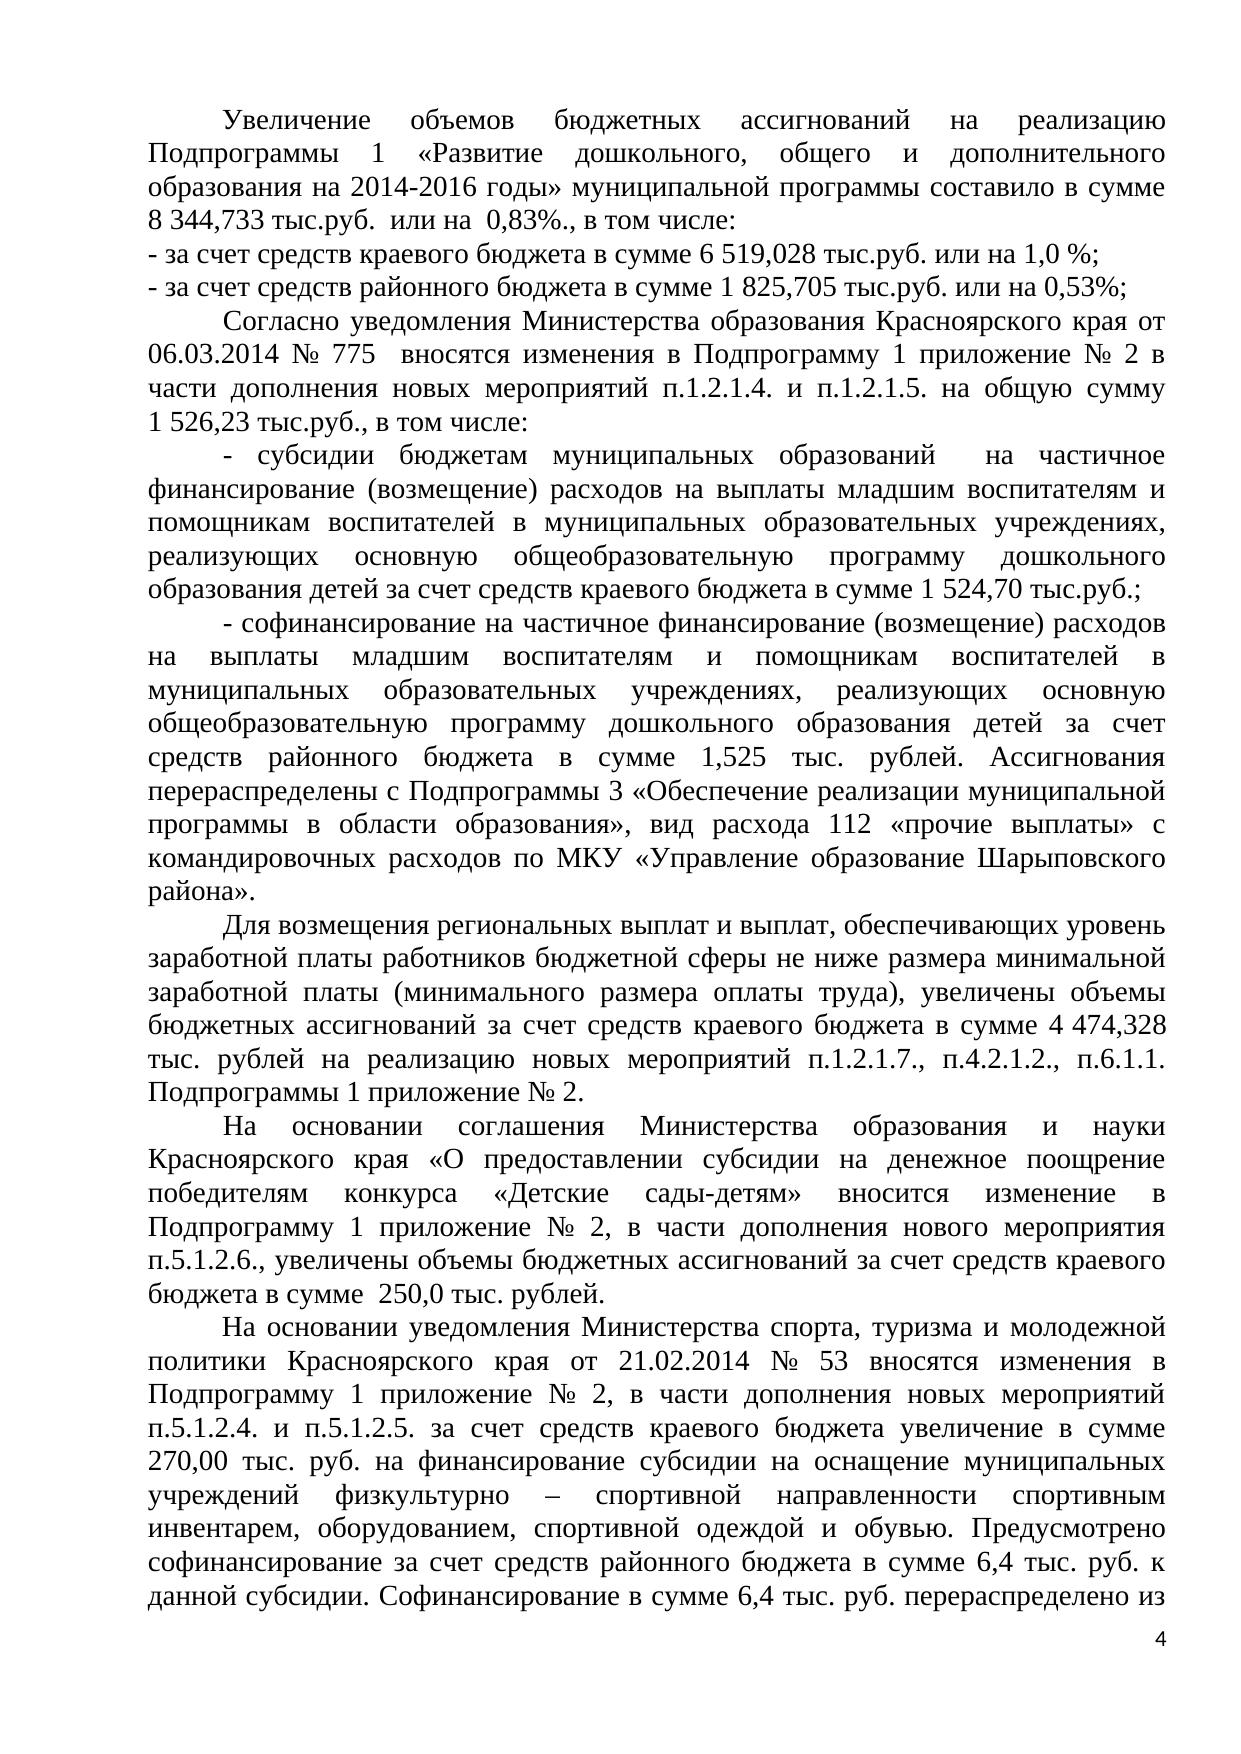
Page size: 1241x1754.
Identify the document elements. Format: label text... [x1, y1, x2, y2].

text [148, 1309, 1167, 1611]
text Для возмещения региональных выплат и выплат, обеспечивающих уровень заработной платы работников бюджетной сферы не ниже размера минимальной заработной платы (минимального размера оплаты труда), увеличены объемы бюджетных ассигнований за счет средств краевого бюджета в сумме 4 474,328 тыс. рублей на реализацию новых мероприятий п.1.2.1.7., п.4.2.1.2., п.6.1.1. Подпрограммы 1 приложение № 2. [148, 907, 1167, 1108]
text - за счет средств районного бюджета в сумме 1 825,705 тыс.руб. или на 0,53%; [148, 269, 1167, 303]
text - софинансирование на частичное финансирование (возмещение) расходов на выплаты младшим воспитателям и помощникам воспитателей в муниципальных образовательных учреждениях, реализующих основную общеобразовательную программу дошкольного образования детей за счет средств районного бюджета в сумме 1,525 тыс. рублей. Ассигнования перераспределены с Подпрограммы 3 «Обеспечение реализации муниципальной программы в области образования», вид расхода 112 «прочие выплаты» с командировочных расходов по МКУ «Управление образование Шарыповского района». [148, 605, 1167, 907]
text Увеличение объемов бюджетных ассигнований на реализацию Подпрограммы 1 «Развитие дошкольного, общего и дополнительного образования на 2014-2016 годы» муниципальной программы составило в сумме 8 344,733 тыс.руб. или на 0,83%., в том числе: [148, 102, 1167, 236]
text На основании соглашения Министерства образования и науки Красноярского края «О предоставлении субсидии на денежное поощрение победителям конкурса «Детские сады-детям» вносится изменение в Подпрограмму 1 приложение № 2, в части дополнения нового мероприятия п.5.1.2.6., увеличены объемы бюджетных ассигнований за счет средств краевого бюджета в сумме 250,0 тыс. рублей. [148, 1108, 1167, 1309]
text - за счет средств краевого бюджета в сумме 6 519,028 тыс.руб. или на 1,0 %; [148, 236, 1167, 269]
text Согласно уведомления Министерства образования Красноярского края от 06.03.2014 № 775 вносятся изменения в Подпрограмму 1 приложение № 2 в части дополнения новых мероприятий п.1.2.1.4. и п.1.2.1.5. на общую сумму 1 526,23 тыс.руб., в том числе: [148, 303, 1167, 437]
text - субсидии бюджетам муниципальных образований на частичное финансирование (возмещение) расходов на выплаты младшим воспитателям и помощникам воспитателей в муниципальных образовательных учреждениях, реализующих основную общеобразовательную программу дошкольного образования детей за счет средств краевого бюджета в сумме 1 524,70 тыс.руб.; [148, 437, 1167, 605]
